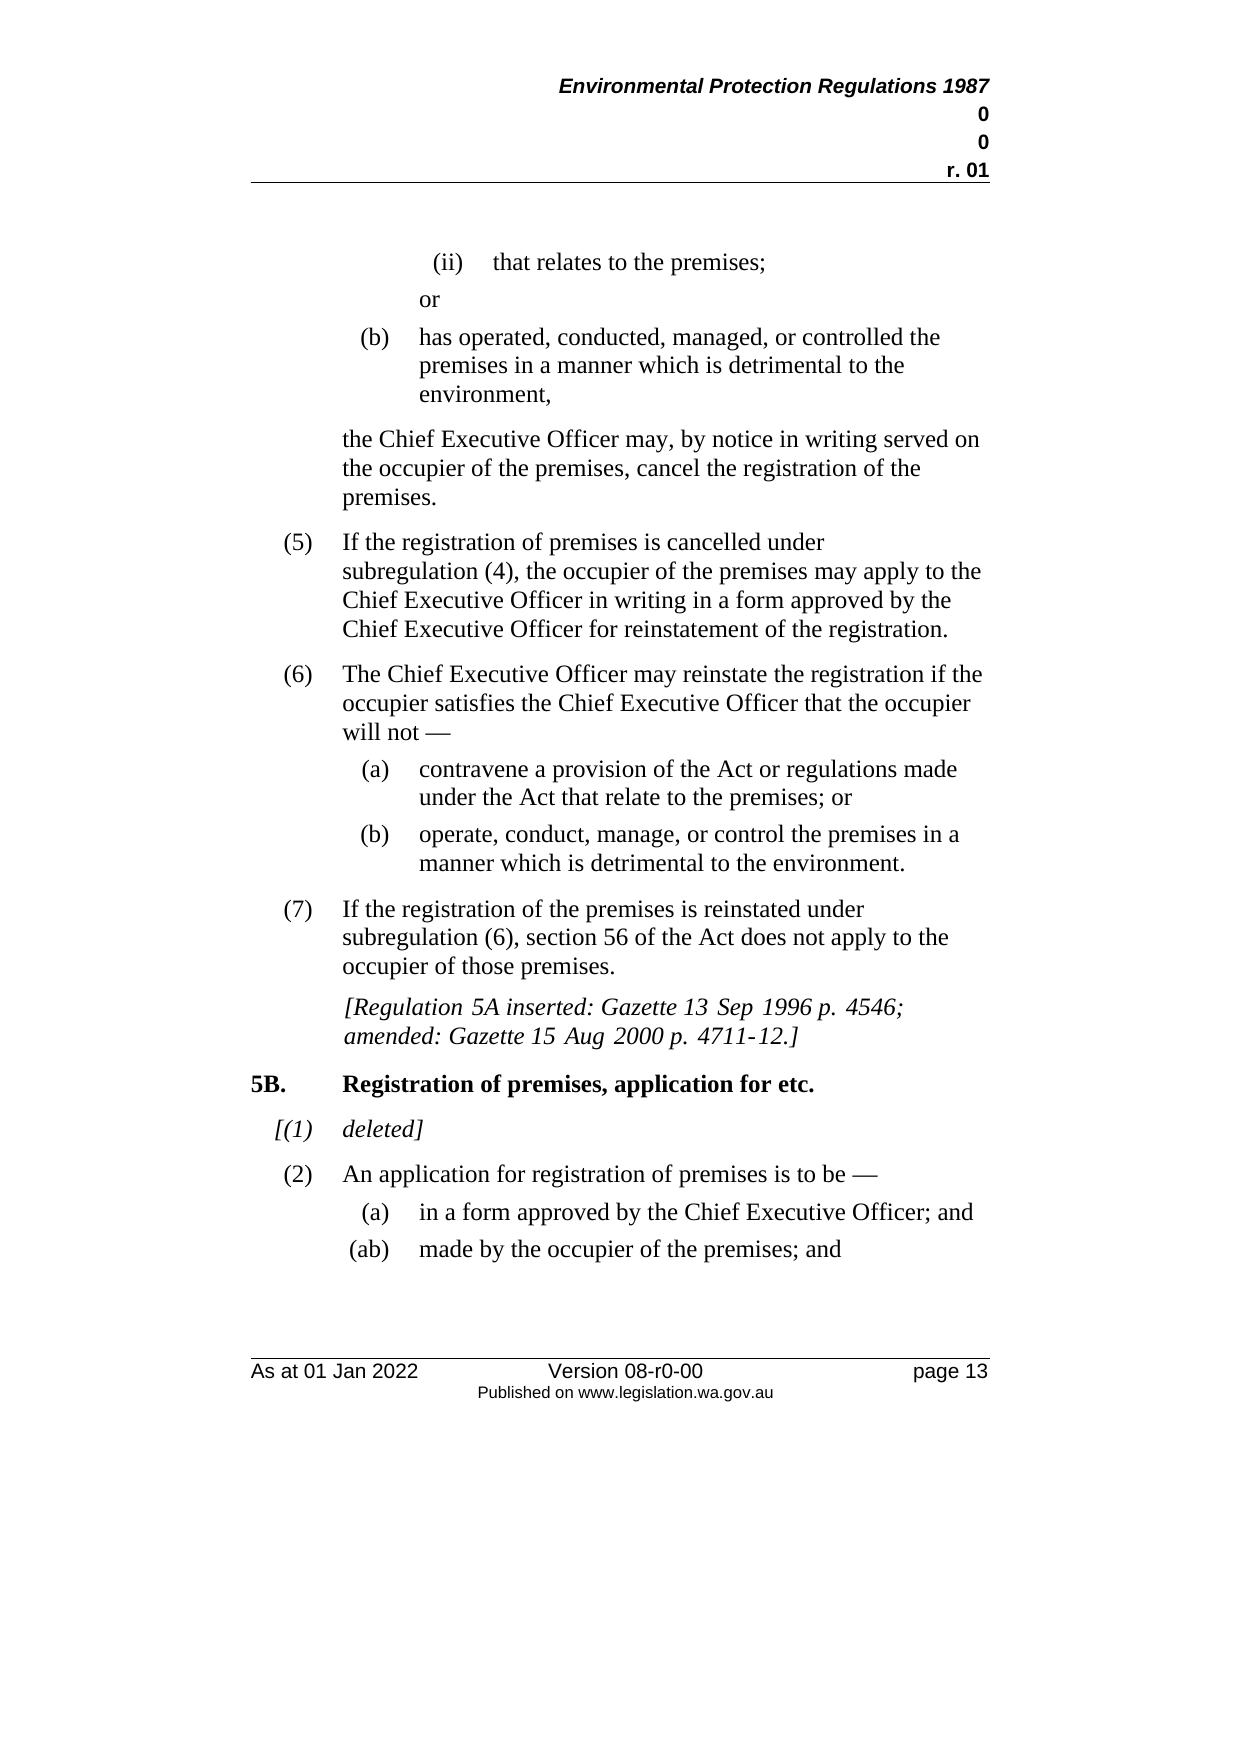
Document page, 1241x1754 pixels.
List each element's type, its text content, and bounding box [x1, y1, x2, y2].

text (a) contravene a provision of the Act or regulations made under the Act that relate to the premises; or [251, 754, 990, 811]
text (7) If the registration of the premises is reinstated under subregulation (6), section 56 of the Act does not apply to the occupier of those premises. [251, 894, 990, 980]
text [(1) deleted] [251, 1114, 990, 1143]
text the Chief Executive Officer may, by notice in writing served on the occupier of the premises, cancel the registration of the premises. [251, 424, 990, 511]
text (b) operate, conduct, manage, or control the premises in a manner which is detrimental to the environment. [251, 819, 990, 877]
text (a) in a form approved by the Chief Executive Officer; and [251, 1197, 990, 1225]
text (6) The Chief Executive Officer may reinstate the registration if the occupier satisfies the Chief Executive Officer that the occupier will not — [251, 659, 990, 745]
text (2) An application for registration of premises is to be — [251, 1159, 990, 1188]
subtitle 5B. Registration of premises, application for etc. [251, 1069, 990, 1097]
text or [251, 284, 990, 313]
text (5) If the registration of premises is cancelled under subregulation (4), the occupier of the premises may apply to the Chief Executive Officer in writing in a form approved by the Chief Executive Officer for reinstatement of the registration. [251, 527, 990, 642]
text (ii) that relates to the premises; [251, 247, 990, 276]
text (ab) made by the occupier of the premises; and [251, 1234, 990, 1262]
text [Regulation 5A inserted: Gazette 13 Sep 1996 p. 4546; amended: Gazette 15 Aug 2000 p. 4711-12.] [251, 992, 990, 1050]
text (b) has operated, conducted, managed, or controlled the premises in a manner which is detrimental to the environment, [251, 322, 990, 408]
